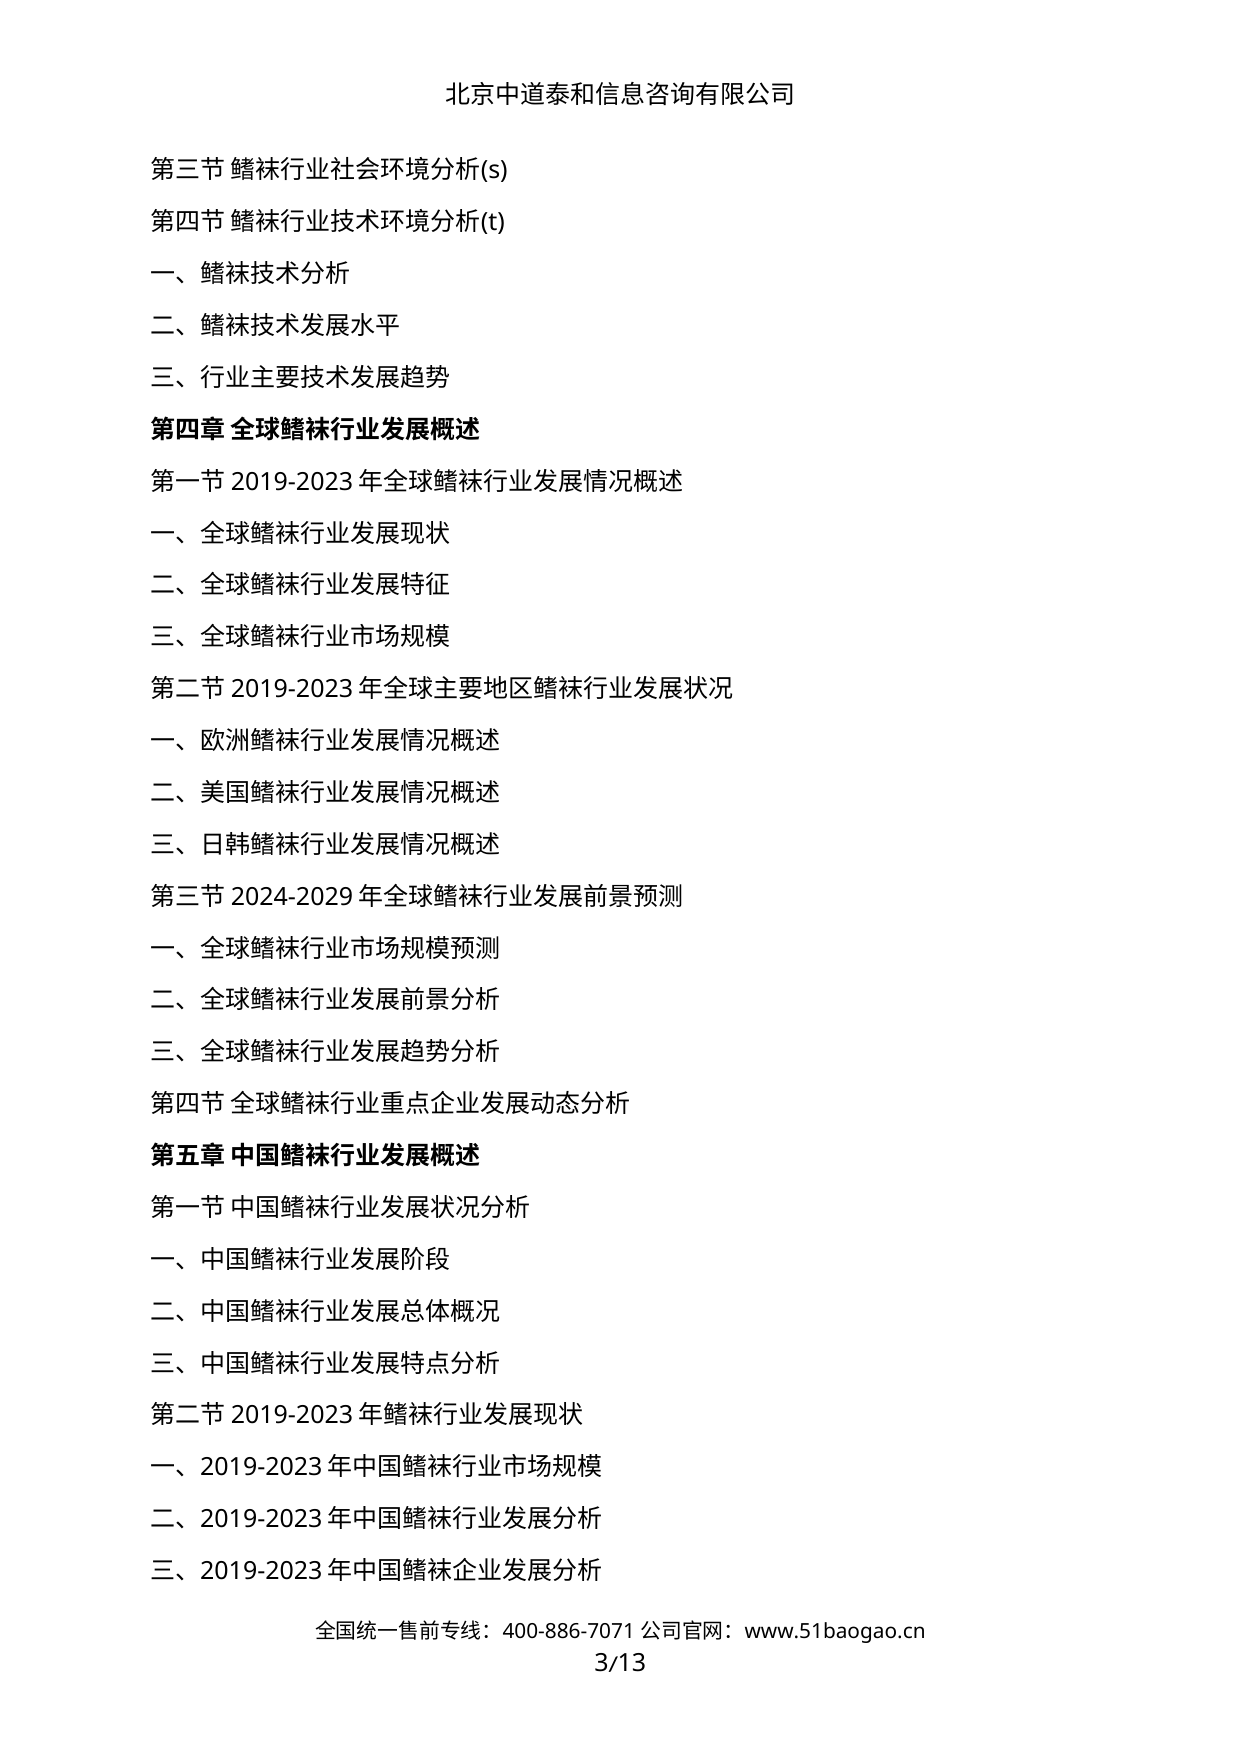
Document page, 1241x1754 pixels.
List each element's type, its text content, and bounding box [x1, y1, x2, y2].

text 一、2019-2023年中国鳍袜行业市场规模 [150, 1447, 1090, 1483]
text 一、中国鳍袜行业发展阶段 [150, 1239, 1090, 1276]
text 第四章 全球鳍袜行业发展概述 [150, 409, 1090, 446]
text 一、全球鳍袜行业市场规模预测 [150, 928, 1090, 964]
text 三、行业主要技术发展趋势 [150, 357, 1090, 394]
text 第一节 2019-2023年全球鳍袜行业发展情况概述 [150, 461, 1090, 497]
text 第五章 中国鳍袜行业发展概述 [150, 1136, 1090, 1172]
text 三、中国鳍袜行业发展特点分析 [150, 1343, 1090, 1379]
text 一、欧洲鳍袜行业发展情况概述 [150, 721, 1090, 757]
text 二、美国鳍袜行业发展情况概述 [150, 772, 1090, 809]
text 第四节 鳍袜行业技术环境分析(t) [150, 202, 1090, 238]
text 一、全球鳍袜行业发展现状 [150, 513, 1090, 549]
text 二、2019-2023年中国鳍袜行业发展分析 [150, 1499, 1090, 1535]
text 三、日韩鳍袜行业发展情况概述 [150, 824, 1090, 861]
text 二、全球鳍袜行业发展前景分析 [150, 980, 1090, 1016]
text 三、2019-2023年中国鳍袜企业发展分析 [150, 1551, 1090, 1587]
text 第四节 全球鳍袜行业重点企业发展动态分析 [150, 1084, 1090, 1120]
text 二、中国鳍袜行业发展总体概况 [150, 1291, 1090, 1327]
text 二、全球鳍袜行业发展特征 [150, 565, 1090, 601]
text 三、全球鳍袜行业市场规模 [150, 617, 1090, 653]
text 第一节 中国鳍袜行业发展状况分析 [150, 1187, 1090, 1224]
text 第三节 2024-2029年全球鳍袜行业发展前景预测 [150, 876, 1090, 912]
text 第三节 鳍袜行业社会环境分析(s) [150, 150, 1090, 186]
text 二、鳍袜技术发展水平 [150, 306, 1090, 342]
text 一、鳍袜技术分析 [150, 254, 1090, 290]
text 三、全球鳍袜行业发展趋势分析 [150, 1032, 1090, 1068]
text 第二节 2019-2023年全球主要地区鳍袜行业发展状况 [150, 669, 1090, 705]
text 第二节 2019-2023年鳍袜行业发展现状 [150, 1395, 1090, 1431]
